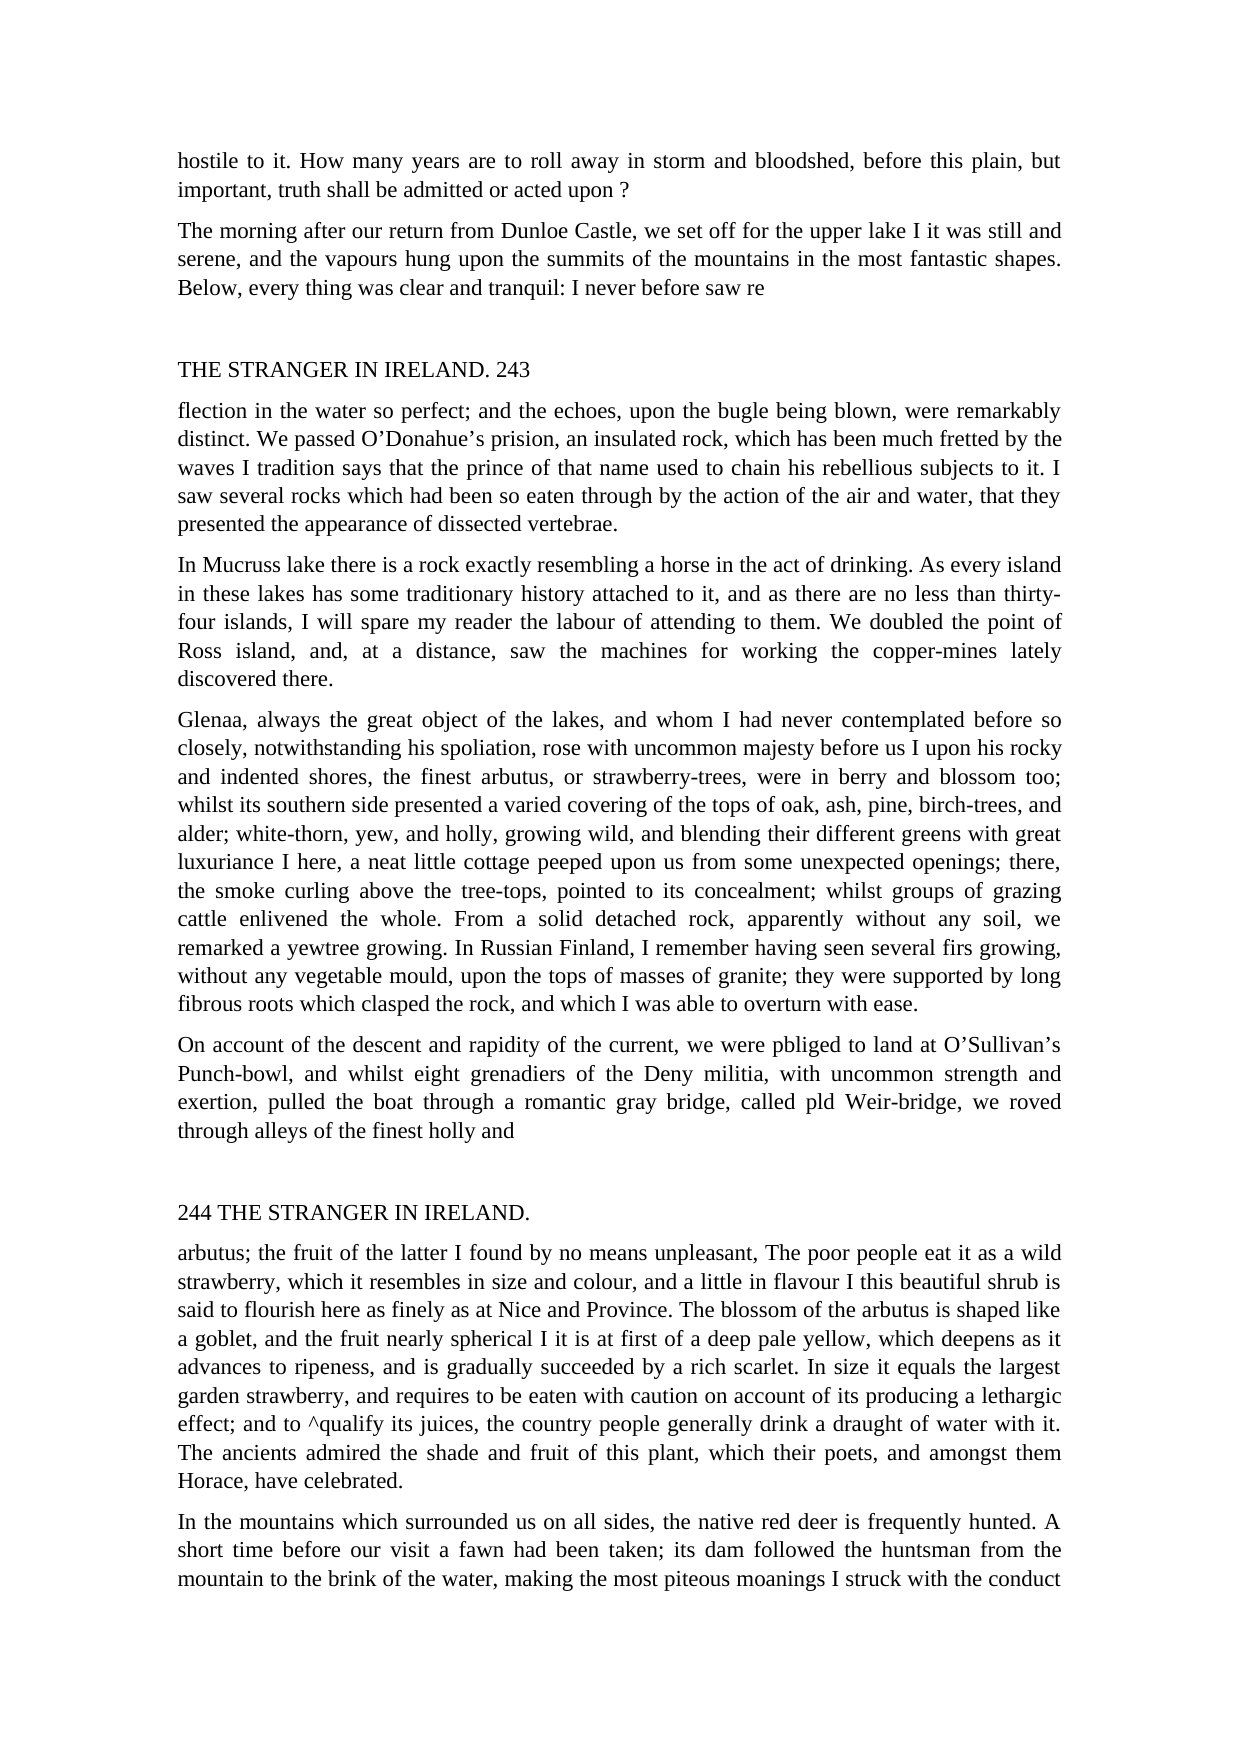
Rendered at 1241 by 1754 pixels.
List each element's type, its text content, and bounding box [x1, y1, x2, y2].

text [177, 1508, 1063, 1591]
text 244 THE STRANGER IN IRELAND. [177, 1198, 1063, 1225]
text Glenaa, always the great object of the lakes, and whom I had never contemplated before so closely, notwithstanding his spoliation, rose with uncommon majesty before us I upon his rocky and indented shores, the finest arbutus, or strawberry-trees, were in berry and blossom too; whilst its southern side presented a varied covering of the tops of oak, ash, pine, birch-trees, and alder; white-thorn, yew, and holly, growing wild, and blending their different greens with great luxuriance I here, a neat little cottage peeped upon us from some unexpected openings; there, the smoke curling above the tree-tops, pointed to its concealment; whilst groups of grazing cattle enlivened the whole. From a solid detached rock, apparently without any soil, we remarked a yewtree growing. In Russian Finland, I remember having seen several firs growing, without any vegetable mould, upon the tops of masses of granite; they were supported by long fibrous roots which clasped the rock, and which I was able to overturn with ease. [177, 706, 1063, 1017]
text flection in the water so perfect; and the echoes, upon the bugle being blown, were remarkably distinct. We passed O’Donahue’s prision, an insulated rock, which has been much fretted by the waves I tradition says that the prince of that name used to chain his rebellious subjects to it. I saw several rocks which had been so eaten through by the action of the air and water, that they presented the appearance of dissected vertebrae. [177, 397, 1063, 537]
text THE STRANGER IN IRELAND. 243 [177, 356, 1063, 382]
text arbutus; the fruit of the latter I found by no means unpleasant, The poor people eat it as a wild strawberry, which it resembles in size and colour, and a little in flavour I this beautiful shrub is said to flourish here as finely as at Nice and Province. The blossom of the arbutus is shaped like a goblet, and the fruit nearly spherical I it is at first of a deep pale yellow, which deepens as it advances to ripeness, and is gradually succeeded by a rich scarlet. In size it equals the largest garden strawberry, and requires to be eaten with caution on account of its producing a lethargic effect; and to ^qualify its juices, the country people generally drink a draught of water with it. The ancients admired the shade and fruit of this plant, which their poets, and amongst them Horace, have celebrated. [177, 1239, 1063, 1493]
text In Mucruss lake there is a rock exactly resembling a horse in the act of drinking. As every island in these lakes has some traditionary history attached to it, and as there are no less than thirty-four islands, I will spare my reader the labour of attending to them. We doubled the point of Ross island, and, at a distance, saw the machines for working the copper-mines lately discovered there. [177, 551, 1063, 691]
text The morning after our return from Dunloe Castle, we set off for the upper lake I it was still and serene, and the vapours hung upon the summits of the mountains in the most fantastic shapes. Below, every thing was clear and tranquil: I never before saw re [177, 217, 1063, 300]
text On account of the descent and rapidity of the current, we were pbliged to land at O’Sullivan’s Punch-bowl, and whilst eight grenadiers of the Deny militia, with uncommon strength and exertion, pulled the boat through a romantic gray bridge, called pld Weir-bridge, we roved through alleys of the finest holly and [177, 1031, 1063, 1143]
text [177, 148, 1063, 202]
